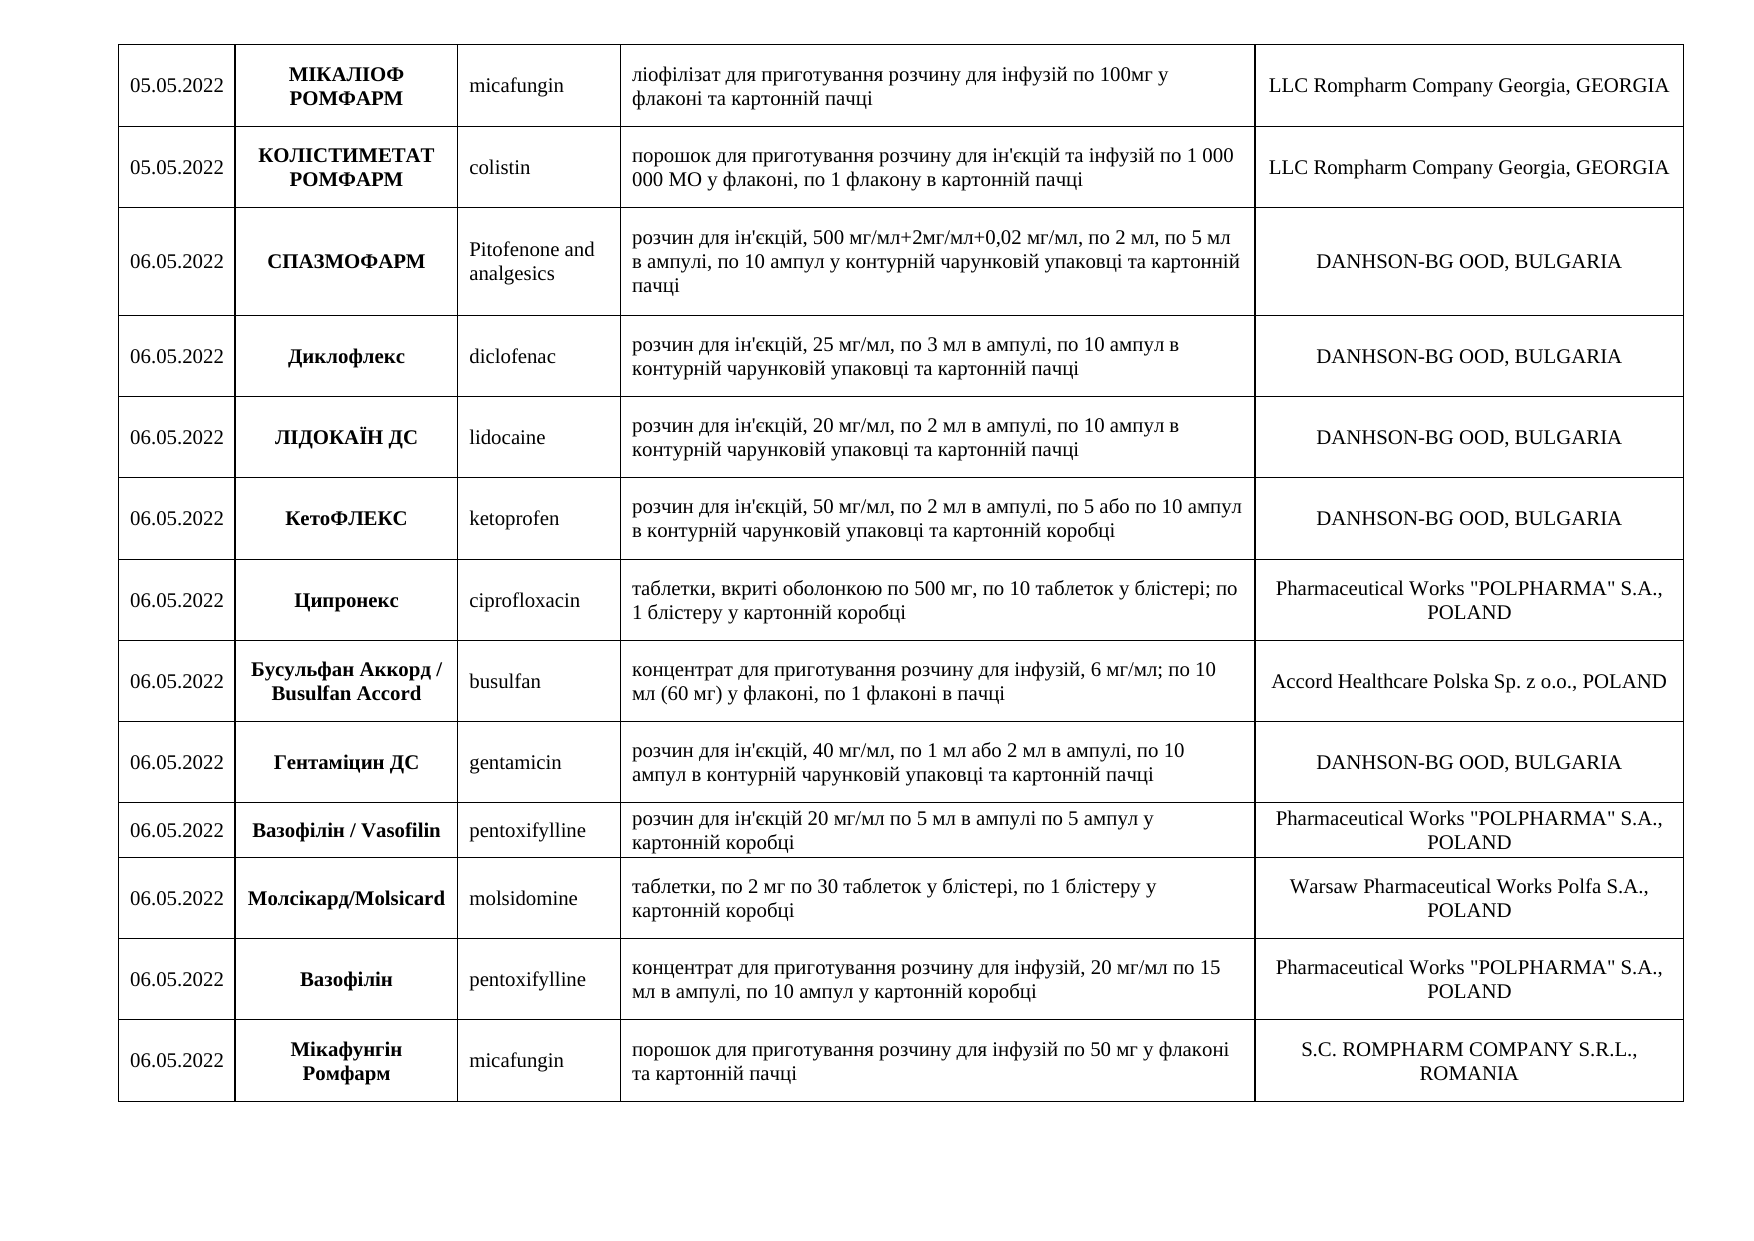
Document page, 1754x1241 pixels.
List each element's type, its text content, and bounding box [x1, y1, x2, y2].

table_cell КОЛІСТИМЕТАТ РОМФАРМ [236, 127, 457, 207]
table_cell таблетки, по 2 мг по 30 таблеток у блістері, по 1 блістеру у картонній коробці [621, 858, 1254, 938]
table_cell DANHSON-BG OOD, BULGARIA [1256, 478, 1683, 558]
table_cell 05.05.2022 [119, 45, 234, 126]
table_cell DANHSON-BG OOD, BULGARIA [1256, 316, 1683, 396]
table_cell концентрат для приготування розчину для інфузій, 20 мг/мл по 15 мл в ампулі, по 10 ампул у картонній коробці [621, 939, 1254, 1019]
table_cell Вазофілін / Vasofilin [236, 803, 457, 857]
table_cell концентрат для приготування розчину для інфузій, 6 мг/мл; по 10 мл (60 мг) у флаконі, по 1 флаконі в пачці [621, 641, 1254, 721]
table_cell ketoprofen [458, 478, 620, 558]
table_cell розчин для ін'єкцій, 500 мг/мл+2мг/мл+0,02 мг/мл, по 2 мл, по 5 мл в ампулі, по 10 ампул у контурній чарунковій упаковці та картонній пачці [621, 208, 1254, 315]
table_cell lidocaine [458, 397, 620, 477]
table_cell МІКАЛІОФ РОМФАРМ [236, 45, 457, 126]
table_cell Pitofenone and analgesics [458, 208, 620, 315]
table_cell Молсікард/Molsicard [236, 858, 457, 938]
table_cell Accord Healthcare Polska Sp. z o.o., POLAND [1256, 641, 1683, 721]
table_cell LLC Rompharm Company Georgia, GEORGIA [1256, 45, 1683, 126]
table_cell 06.05.2022 [119, 316, 234, 396]
table_cell розчин для ін'єкцій, 40 мг/мл, по 1 мл або 2 мл в ампулі, по 10 ампул в контурній чарунковій упаковці та картонній пачці [621, 722, 1254, 802]
table_cell 06.05.2022 [119, 1020, 234, 1101]
table_cell Warsaw Pharmaceutical Works Polfa S.A., POLAND [1256, 858, 1683, 938]
table_cell Мікафунгін Ромфарм [236, 1020, 457, 1101]
table_cell 06.05.2022 [119, 858, 234, 938]
table_cell 06.05.2022 [119, 560, 234, 640]
table_cell pentoxifylline [458, 803, 620, 857]
table_cell ліофілізат для приготування розчину для інфузій по 100мг у флаконі та картонній пачці [621, 45, 1254, 126]
table_cell розчин для ін'єкцій, 50 мг/мл, по 2 мл в ампулі, по 5 або по 10 ампул в контурній чарунковій упаковці та картонній коробці [621, 478, 1254, 558]
table_cell gentamicin [458, 722, 620, 802]
table_cell busulfan [458, 641, 620, 721]
table_cell DANHSON-BG OOD, BULGARIA [1256, 722, 1683, 802]
table_cell S.C. ROMPHARM СOMPANY S.R.L., ROMANIA [1256, 1020, 1683, 1101]
table_cell Гентаміцин ДС [236, 722, 457, 802]
table_cell pentoxifylline [458, 939, 620, 1019]
table_cell Ципронекс [236, 560, 457, 640]
table_cell 06.05.2022 [119, 397, 234, 477]
table_cell Вазофілін [236, 939, 457, 1019]
table_cell таблетки, вкриті оболонкою по 500 мг, по 10 таблеток у блістері; по 1 блістеру у картонній коробці [621, 560, 1254, 640]
table_cell colistin [458, 127, 620, 207]
table_cell 06.05.2022 [119, 722, 234, 802]
table_cell diclofenac [458, 316, 620, 396]
table_cell molsidomine [458, 858, 620, 938]
table_cell порошок для приготування розчину для ін'єкцій та інфузій по 1 000 000 МО у флаконі, по 1 флакону в картонній пачці [621, 127, 1254, 207]
table_cell LLC Rompharm Company Georgia, GEORGIA [1256, 127, 1683, 207]
table_cell КетоФЛЕКС [236, 478, 457, 558]
table_cell Бусульфан Аккорд / Busulfan Accord [236, 641, 457, 721]
table_cell розчин для ін'єкцій 20 мг/мл по 5 мл в ампулі по 5 ампул у картонній коробці [621, 803, 1254, 857]
table_cell 06.05.2022 [119, 208, 234, 315]
table_cell DANHSON-BG OOD, BULGARIA [1256, 208, 1683, 315]
table_cell 06.05.2022 [119, 478, 234, 558]
table_cell розчин для ін'єкцій, 20 мг/мл, по 2 мл в ампулі, по 10 ампул в контурній чарунковій упаковці та картонній пачці [621, 397, 1254, 477]
table_cell СПАЗМОФАРМ [236, 208, 457, 315]
table_cell ciprofloxacin [458, 560, 620, 640]
table_cell розчин для ін'єкцій, 25 мг/мл, по 3 мл в ампулі, по 10 ампул в контурній чарунковій упаковці та картонній пачці [621, 316, 1254, 396]
table_cell порошок для приготування розчину для інфузій по 50 мг у флаконі та картонній пачці [621, 1020, 1254, 1101]
table_cell DANHSON-BG OOD, BULGARIA [1256, 397, 1683, 477]
table_cell Диклофлекс [236, 316, 457, 396]
table_cell ЛІДОКАЇН ДС [236, 397, 457, 477]
table_cell 05.05.2022 [119, 127, 234, 207]
table_cell Pharmaceutical Works "POLPHARMA" S.A., POLAND [1256, 803, 1683, 857]
table_cell 06.05.2022 [119, 803, 234, 857]
table_cell 06.05.2022 [119, 939, 234, 1019]
table_cell micafungin [458, 45, 620, 126]
table_cell Pharmaceutical Works "POLPHARMA" S.A., POLAND [1256, 560, 1683, 640]
table_cell Pharmaceutical Works "POLPHARMA" S.A., POLAND [1256, 939, 1683, 1019]
table_cell micafungin [458, 1020, 620, 1101]
table_cell 06.05.2022 [119, 641, 234, 721]
